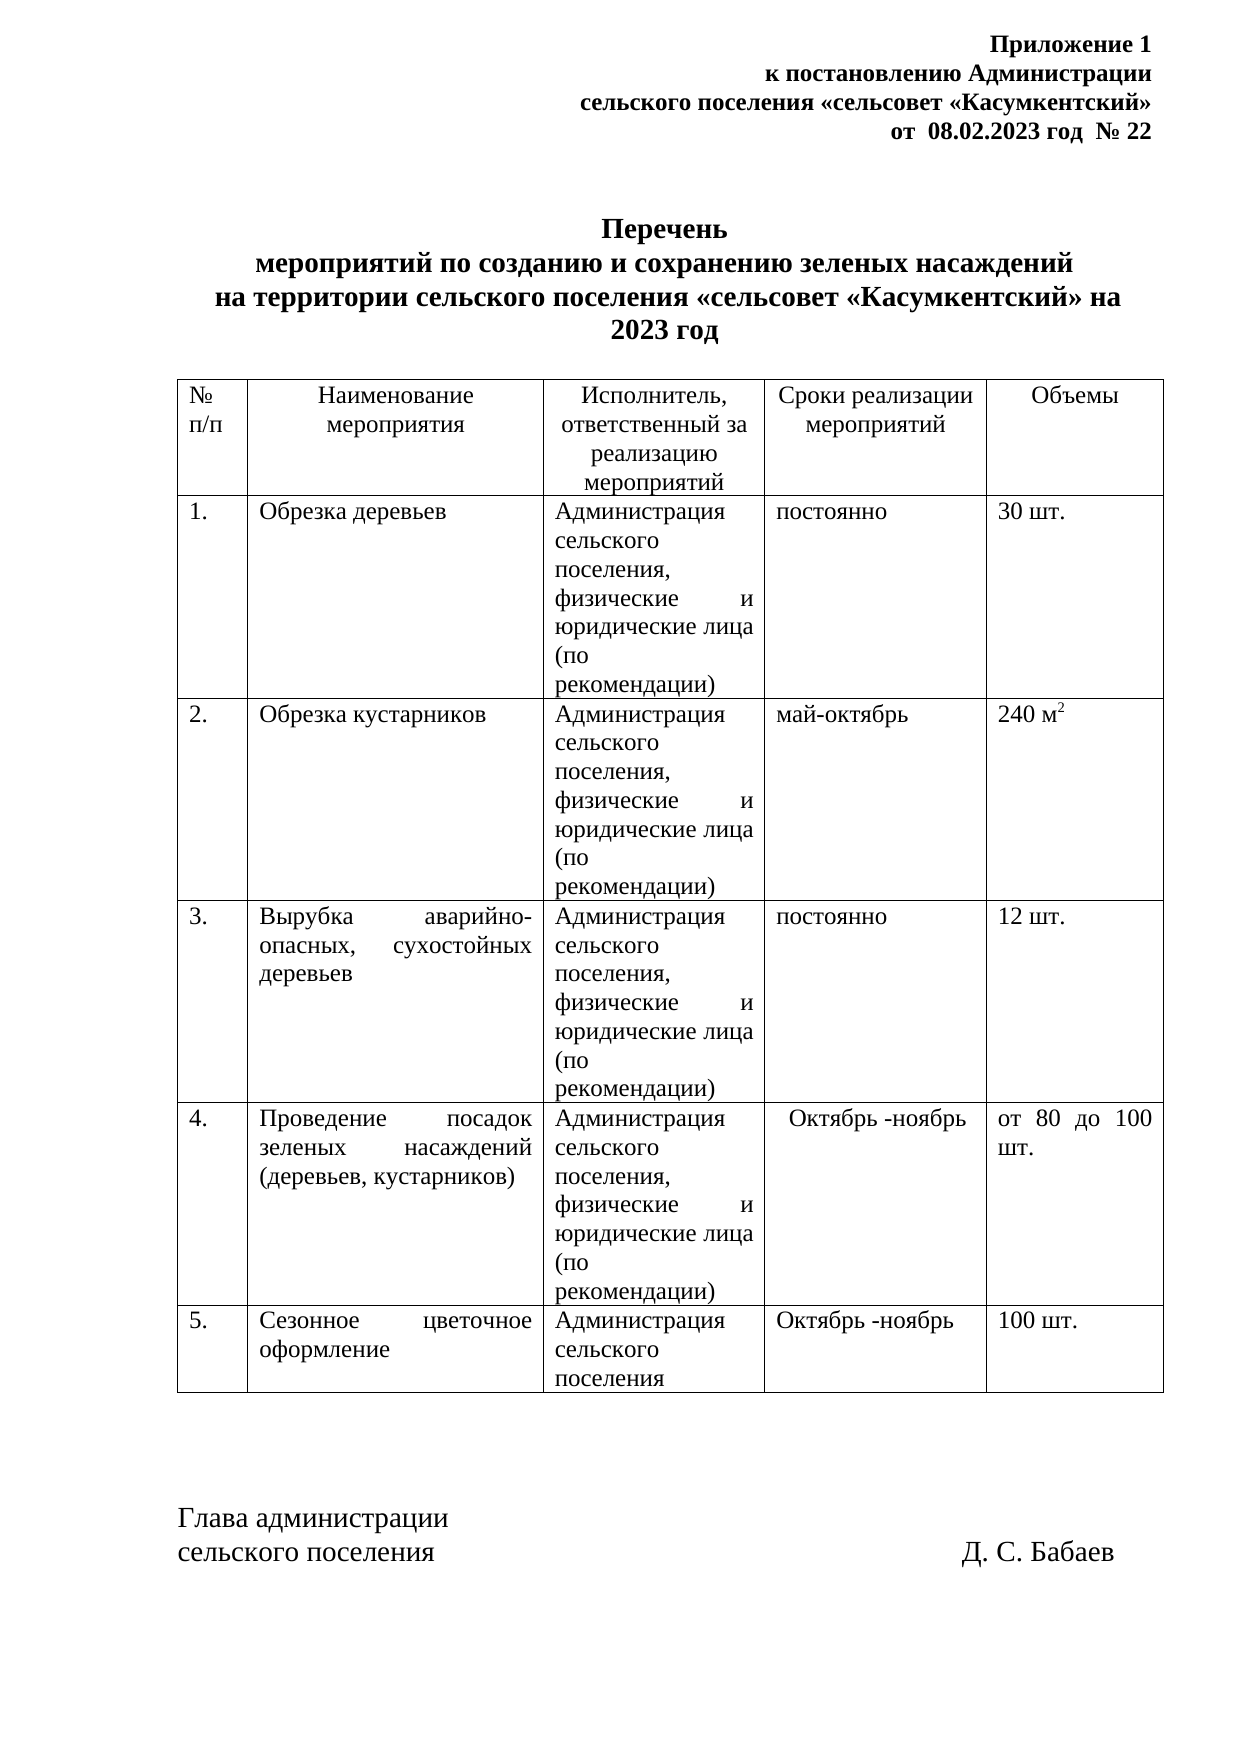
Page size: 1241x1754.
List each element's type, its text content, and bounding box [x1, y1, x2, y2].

text сельского поселения «сельсовет «Касумкентский» [177, 87, 1152, 116]
table_header № п/п [178, 380, 247, 495]
table_cell 2. [178, 699, 247, 900]
table_cell постоянно [765, 496, 986, 698]
table_cell Вырубка аварийно-опасных, сухостойных деревьев [248, 901, 543, 1102]
table_cell 100 шт. [987, 1306, 1163, 1392]
text на территории сельского поселения «сельсовет «Касумкентский» на 2023 год [177, 279, 1152, 346]
table_cell Октябрь -ноябрь [765, 1103, 986, 1304]
text мероприятий по созданию и сохранению зеленых насаждений [177, 245, 1152, 279]
text сельского поселения Д. С. Бабаев [177, 1534, 1152, 1568]
table_header Сроки реализации мероприятий [765, 380, 986, 495]
table_cell Администрация сельского поселения, физические и юридические лица (по рекомендации) [544, 496, 764, 698]
table_cell Администрация сельского поселения, физические и юридические лица (по рекомендации) [544, 901, 764, 1102]
table_cell постоянно [765, 901, 986, 1102]
table_cell май-октябрь [765, 699, 986, 900]
table_header Объемы [987, 380, 1163, 495]
text Перечень [177, 212, 1152, 245]
table_cell Администрация сельского поселения, физические и юридические лица (по рекомендации) [544, 1103, 764, 1304]
text от 08.02.2023 год № 22 [177, 116, 1152, 144]
table_header Наименование мероприятия [248, 380, 543, 495]
table_cell 30 шт. [987, 496, 1163, 698]
table_header Исполнитель, ответственный за реализацию мероприятий [544, 380, 764, 495]
table_cell 4. [178, 1103, 247, 1304]
table_cell Сезонное цветочное оформление [248, 1306, 543, 1392]
table_cell 12 шт. [987, 901, 1163, 1102]
table_cell Администрация сельского поселения [544, 1306, 764, 1392]
table_cell 5. [178, 1306, 247, 1392]
table_cell Администрация сельского поселения, физические и юридические лица (по рекомендации) [544, 699, 764, 900]
table_cell Проведение посадок зеленых насаждений (деревьев, кустарников) [248, 1103, 543, 1304]
table_cell 240 м2 [987, 699, 1163, 900]
table_cell Обрезка деревьев [248, 496, 543, 698]
text к постановлению Администрации [177, 58, 1152, 87]
table_cell 3. [178, 901, 247, 1102]
text Приложение 1 [177, 29, 1152, 58]
text Глава администрации [177, 1501, 1152, 1534]
table_cell Октябрь -ноябрь [765, 1306, 986, 1392]
table_cell от 80 до 100 шт. [987, 1103, 1163, 1304]
table_cell Обрезка кустарников [248, 699, 543, 900]
table_cell 1. [178, 496, 247, 698]
